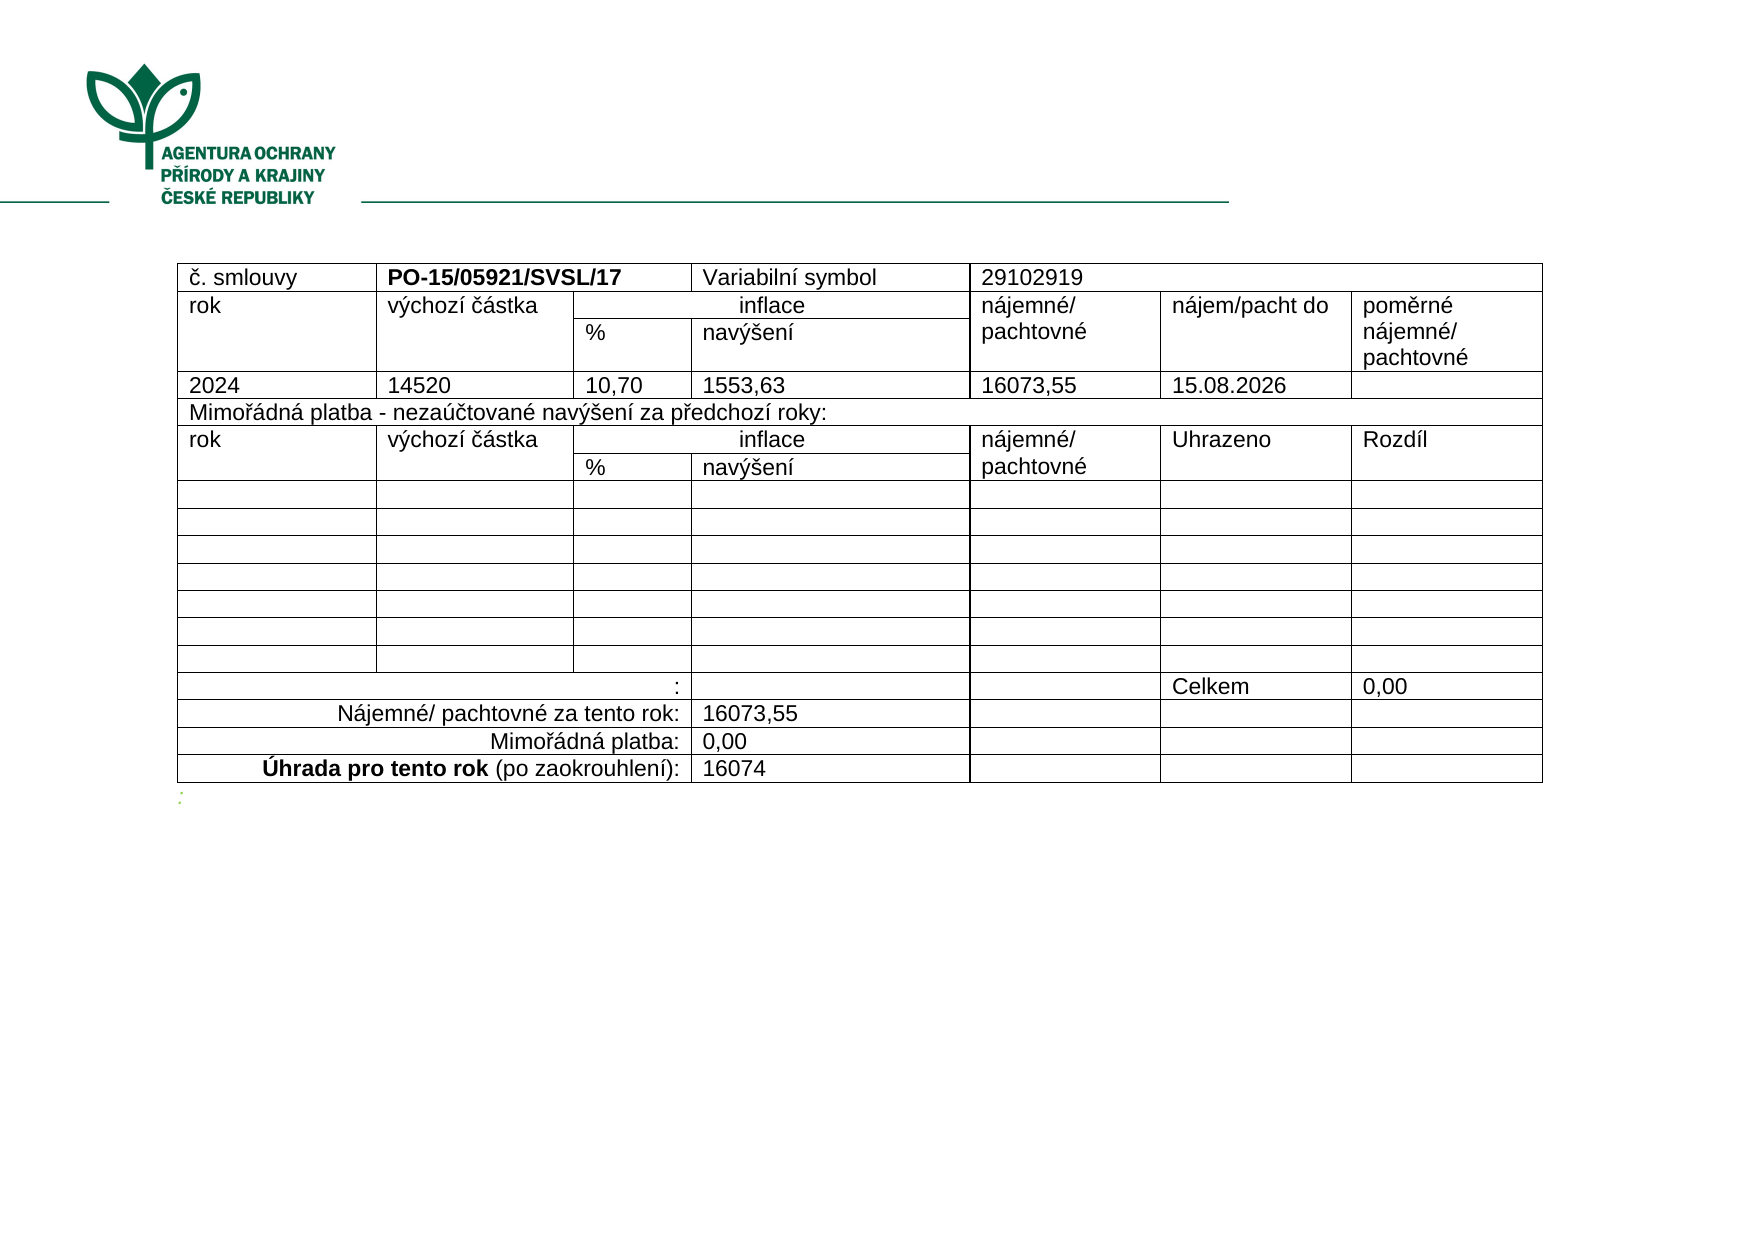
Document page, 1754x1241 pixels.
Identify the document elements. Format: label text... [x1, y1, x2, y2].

table_cell [377, 591, 573, 617]
table_cell rok [178, 426, 376, 480]
table_cell 14520 [377, 372, 573, 398]
table_cell [1161, 728, 1351, 754]
table_cell Rozdíl [1352, 426, 1542, 480]
table_cell [1352, 509, 1542, 535]
table_cell [178, 536, 376, 562]
table_cell 2024 [178, 372, 376, 398]
table_cell [971, 700, 1160, 727]
table_cell [377, 536, 573, 562]
table_cell [1352, 536, 1542, 562]
table_cell [971, 509, 1160, 535]
table_cell % [574, 454, 691, 480]
table_header PO-15/05921/SVSL/17 [377, 264, 691, 291]
table_cell Nájemné/ pachtovné za tento rok: [178, 700, 691, 727]
table_cell [1352, 591, 1542, 617]
table_cell 0,00 [1352, 673, 1542, 699]
table_cell [971, 755, 1160, 782]
table_cell 16073,55 [692, 700, 969, 727]
table_cell [574, 646, 691, 672]
table_cell % [574, 319, 691, 371]
table_cell výchozí částka [377, 292, 573, 371]
table_cell nájemné/ pachtovné [971, 426, 1160, 480]
table_cell [377, 509, 573, 535]
table_cell [1161, 700, 1351, 727]
table_cell [574, 618, 691, 644]
table_header 29102919 [971, 264, 1542, 291]
table_cell Uhrazeno [1161, 426, 1351, 480]
table_cell 10,70 [574, 372, 691, 398]
table_cell [1352, 755, 1542, 782]
table_cell [1352, 728, 1542, 754]
table_cell [377, 481, 573, 508]
table_cell [178, 481, 376, 508]
table_cell [1352, 618, 1542, 644]
table_cell Úhrada pro tento rok (po zaokrouhlení): [178, 755, 691, 782]
table_cell [692, 618, 969, 644]
table_cell [178, 509, 376, 535]
table_cell rok [178, 292, 376, 371]
table_cell [692, 673, 969, 699]
table_cell [574, 536, 691, 562]
table_cell [1161, 564, 1351, 590]
table_cell [1161, 536, 1351, 562]
table_cell [178, 591, 376, 617]
table_cell nájemné/ pachtovné [971, 292, 1160, 371]
table_cell [692, 509, 969, 535]
table_cell [1161, 481, 1351, 508]
table_cell Mimořádná platba: [178, 728, 691, 754]
table_cell [377, 618, 573, 644]
table_cell inflace [574, 426, 969, 453]
table_cell [692, 591, 969, 617]
table_cell : [178, 673, 691, 699]
picture [0, 0, 1229, 209]
table_cell [1352, 646, 1542, 672]
table_cell [971, 618, 1160, 644]
table_cell [692, 646, 969, 672]
table_cell [1161, 618, 1351, 644]
table_cell poměrné nájemné/ pachtovné [1352, 292, 1542, 371]
table_cell navýšení [692, 454, 969, 480]
table_cell [1352, 564, 1542, 590]
table_cell Mimořádná platba - nezaúčtované navýšení za předchozí roky: [178, 399, 1542, 425]
table_cell [574, 481, 691, 508]
table_cell 15.08.2026 [1161, 372, 1351, 398]
table_cell [1161, 509, 1351, 535]
table_cell [574, 564, 691, 590]
table_header č. smlouvy [178, 264, 376, 291]
table_cell 16073,55 [971, 372, 1160, 398]
table_cell [377, 564, 573, 590]
table_cell [971, 481, 1160, 508]
table_cell [692, 481, 969, 508]
table_cell nájem/pacht do [1161, 292, 1351, 371]
table_cell 0,00 [692, 728, 969, 754]
text : [177, 783, 1710, 809]
table_cell [1161, 646, 1351, 672]
table_cell [971, 591, 1160, 617]
table_cell [1161, 755, 1351, 782]
table_header Variabilní symbol [692, 264, 969, 291]
table_cell [692, 564, 969, 590]
table_cell [692, 536, 969, 562]
table_cell [1161, 591, 1351, 617]
table_cell inflace [574, 292, 969, 318]
table_cell [971, 646, 1160, 672]
table_cell [574, 591, 691, 617]
table_cell [178, 564, 376, 590]
table_cell [971, 536, 1160, 562]
table_cell navýšení [692, 319, 969, 371]
table_cell [971, 728, 1160, 754]
table_cell [574, 509, 691, 535]
table_cell Celkem [1161, 673, 1351, 699]
table_cell 1553,63 [692, 372, 969, 398]
table_cell [1352, 481, 1542, 508]
table_cell [178, 646, 376, 672]
table_cell [971, 673, 1160, 699]
table_cell 16074 [692, 755, 969, 782]
table_cell [178, 618, 376, 644]
table_cell [1352, 372, 1542, 398]
table_cell výchozí částka [377, 426, 573, 480]
table_cell [1352, 700, 1542, 727]
table_cell [971, 564, 1160, 590]
table_cell [377, 646, 573, 672]
